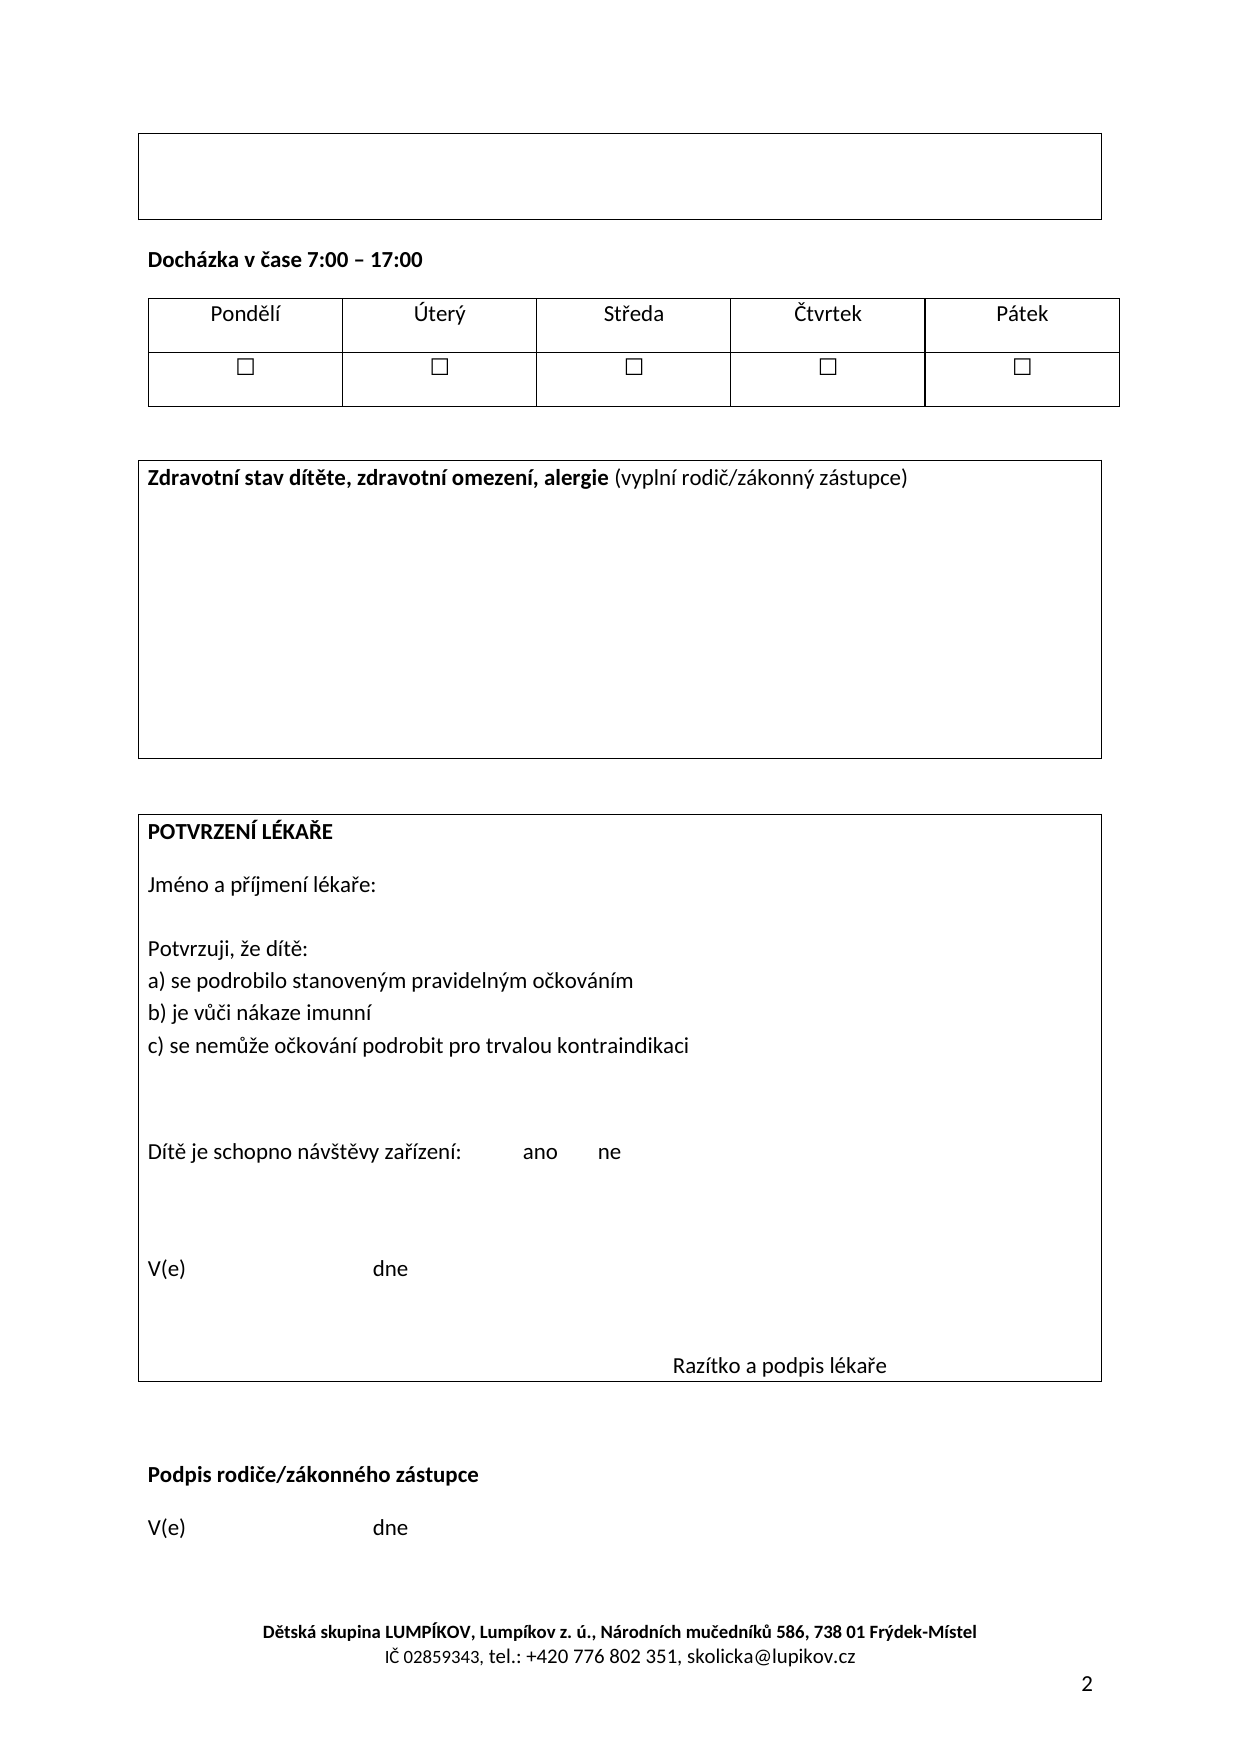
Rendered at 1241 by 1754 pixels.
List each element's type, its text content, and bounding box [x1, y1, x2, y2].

table_header Úterý [343, 299, 536, 352]
text Jméno a příjmení lékaře: Potvrzuji, že dítě: a) se podrobilo stanoveným pravidelným očkováním b) je vůči nákaze imunní c) se nemůže očkování podrobit pro trvalou kontraindikaci [139, 867, 1101, 1059]
table_header Čtvrtek [731, 299, 924, 352]
text Podpis rodiče/zákonného zástupce [148, 1460, 1092, 1488]
text V(e) dne [148, 1513, 1092, 1541]
table_cell ☐ [343, 353, 536, 406]
text Dítě je schopno návštěvy zařízení: ano ne [139, 1134, 1101, 1197]
table_cell ☐ [926, 353, 1119, 406]
table_header Pátek [926, 299, 1119, 352]
table_cell ☐ [537, 353, 730, 406]
text V(e) dne Razítko a podpis lékaře [139, 1219, 1101, 1381]
table_header Středa [537, 299, 730, 352]
table_header Pondělí [149, 299, 342, 352]
text Docházka v čase 7:00 – 17:00 [148, 245, 1092, 273]
text Zdravotní stav dítěte, zdravotní omezení, alergie (vyplní rodič/zákonný zástupce) [139, 461, 1101, 491]
table_cell ☐ [149, 353, 342, 406]
text POTVRZENÍ LÉKAŘE [139, 815, 1101, 845]
table_cell ☐ [731, 353, 924, 406]
